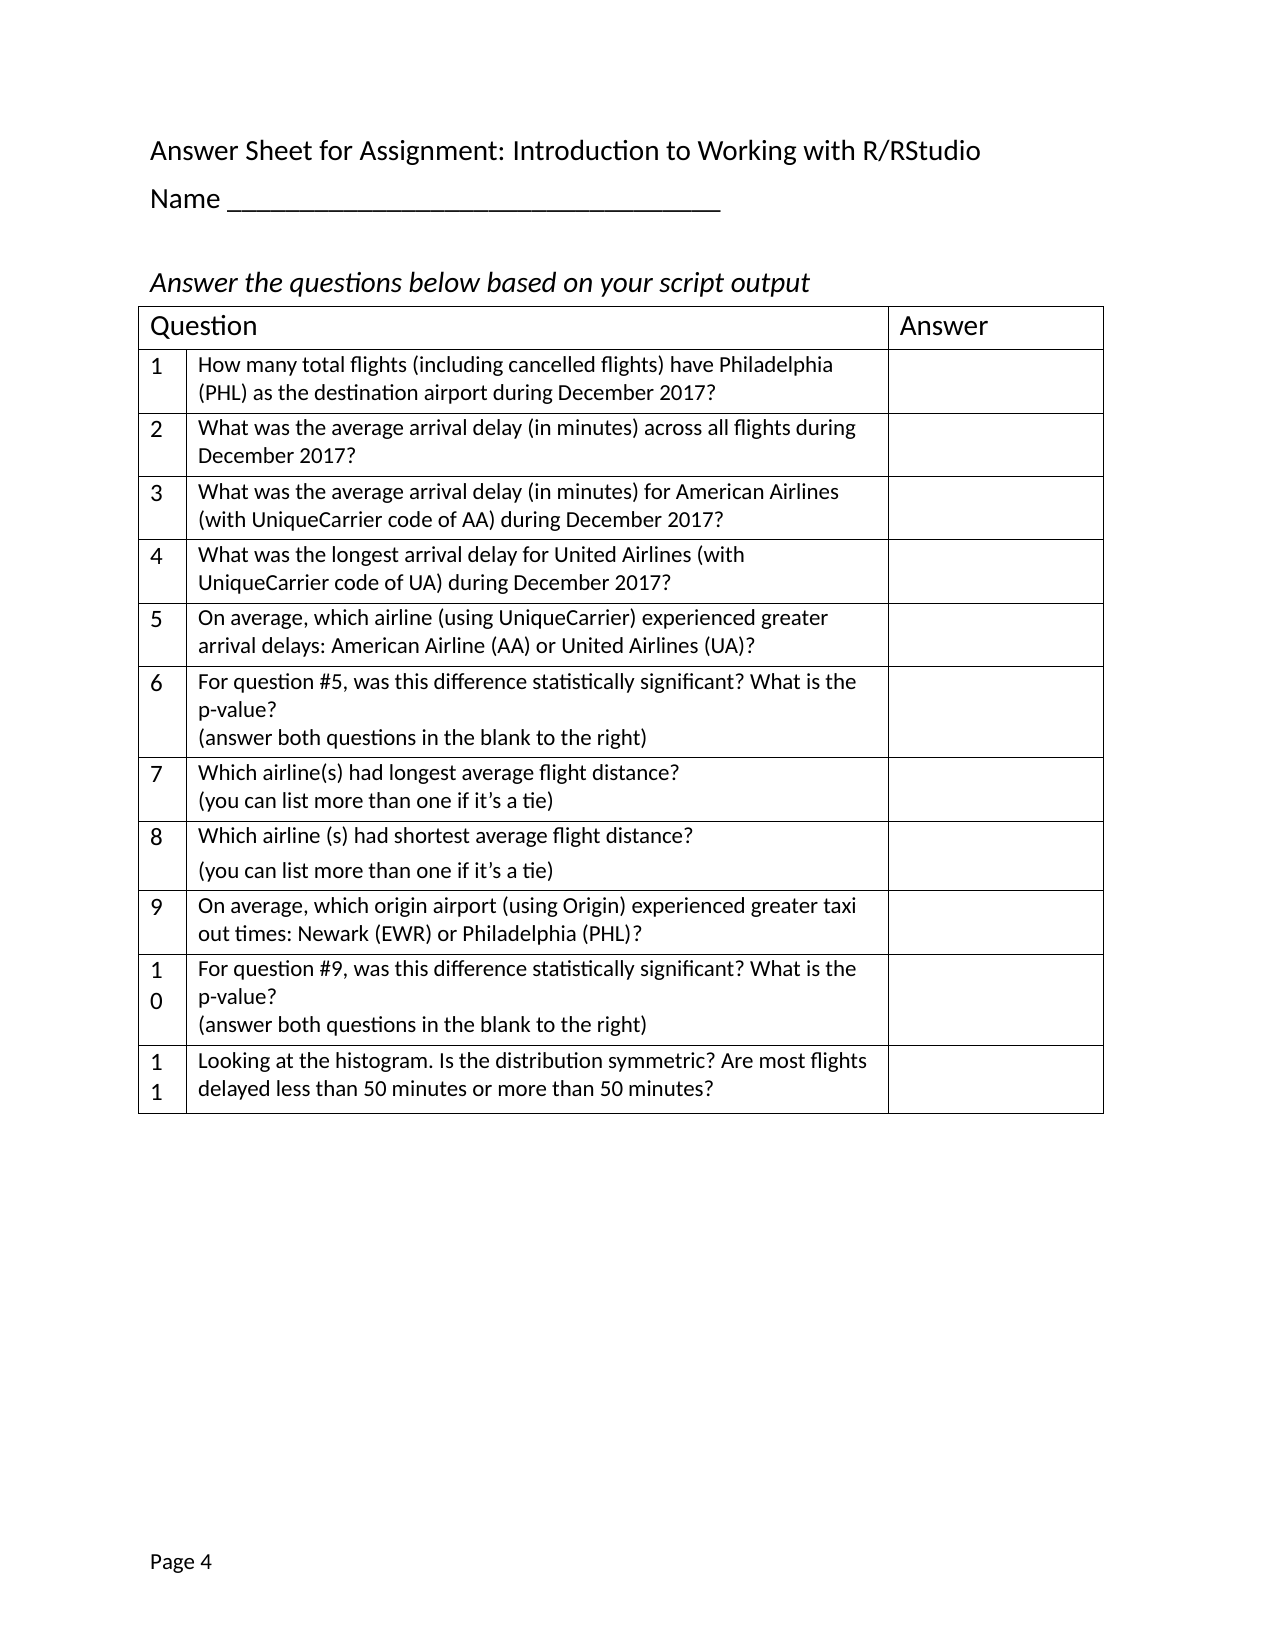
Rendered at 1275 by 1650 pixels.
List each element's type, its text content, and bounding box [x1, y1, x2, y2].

table_cell 5 [139, 604, 186, 666]
table_cell 2 [139, 414, 186, 476]
table_cell [889, 891, 1103, 953]
table_cell 4 [139, 540, 186, 602]
table_cell 1 [139, 350, 186, 412]
table_cell 8 [139, 822, 186, 890]
table_cell 6 [139, 667, 186, 757]
table_header Question [139, 307, 888, 349]
table_header Answer [889, 307, 1103, 349]
table_cell Looking at the histogram. Is the distribution symmetric? Are most flights delayed less than 50 minutes or more than 50 minutes? [187, 1046, 888, 1113]
table_cell 9 [139, 891, 186, 953]
table_cell On average, which airline (using UniqueCarrier) experienced greater arrival delays: American Airline (AA) or United Airlines (UA)? [187, 604, 888, 666]
table_cell For question #9, was this difference statistically significant? What is the p-value? (answer both questions in the blank to the right) [187, 955, 888, 1045]
table_cell Which airline(s) had longest average flight distance? (you can list more than one if it’s a tie) [187, 758, 888, 821]
table_cell [889, 604, 1103, 666]
list Answer Sheet for Assignment: Introduction to Working with R/RStudio [150, 132, 1125, 168]
table_cell [889, 1046, 1103, 1113]
table_cell [889, 350, 1103, 412]
table_cell [889, 758, 1103, 821]
table_cell What was the longest arrival delay for United Airlines (with UniqueCarrier code of UA) during December 2017? [187, 540, 888, 602]
table_cell For question #5, was this difference statistically significant? What is the p-value? (answer both questions in the blank to the right) [187, 667, 888, 757]
table_cell [889, 540, 1103, 602]
table_cell 10 [139, 955, 186, 1045]
table_cell [889, 822, 1103, 890]
table_cell What was the average arrival delay (in minutes) across all flights during December 2017? [187, 414, 888, 476]
table_cell [889, 667, 1103, 757]
table_cell [889, 414, 1103, 476]
table_cell 7 [139, 758, 186, 821]
list Name __________________________________ [150, 181, 1125, 216]
table_cell [889, 955, 1103, 1045]
table_cell On average, which origin airport (using Origin) experienced greater taxi out times: Newark (EWR) or Philadelphia (PHL)? [187, 891, 888, 953]
table_cell [889, 477, 1103, 539]
table_cell 11 [139, 1046, 186, 1113]
table_cell 3 [139, 477, 186, 539]
list Answer the questions below based on your script output [150, 229, 1125, 300]
table_cell What was the average arrival delay (in minutes) for American Airlines (with UniqueCarrier code of AA) during December 2017? [187, 477, 888, 539]
table_cell Which airline (s) had shortest average flight distance? (you can list more than one if it’s a tie) [187, 822, 888, 890]
table_cell How many total flights (including cancelled flights) have Philadelphia (PHL) as the destination airport during December 2017? [187, 350, 888, 412]
